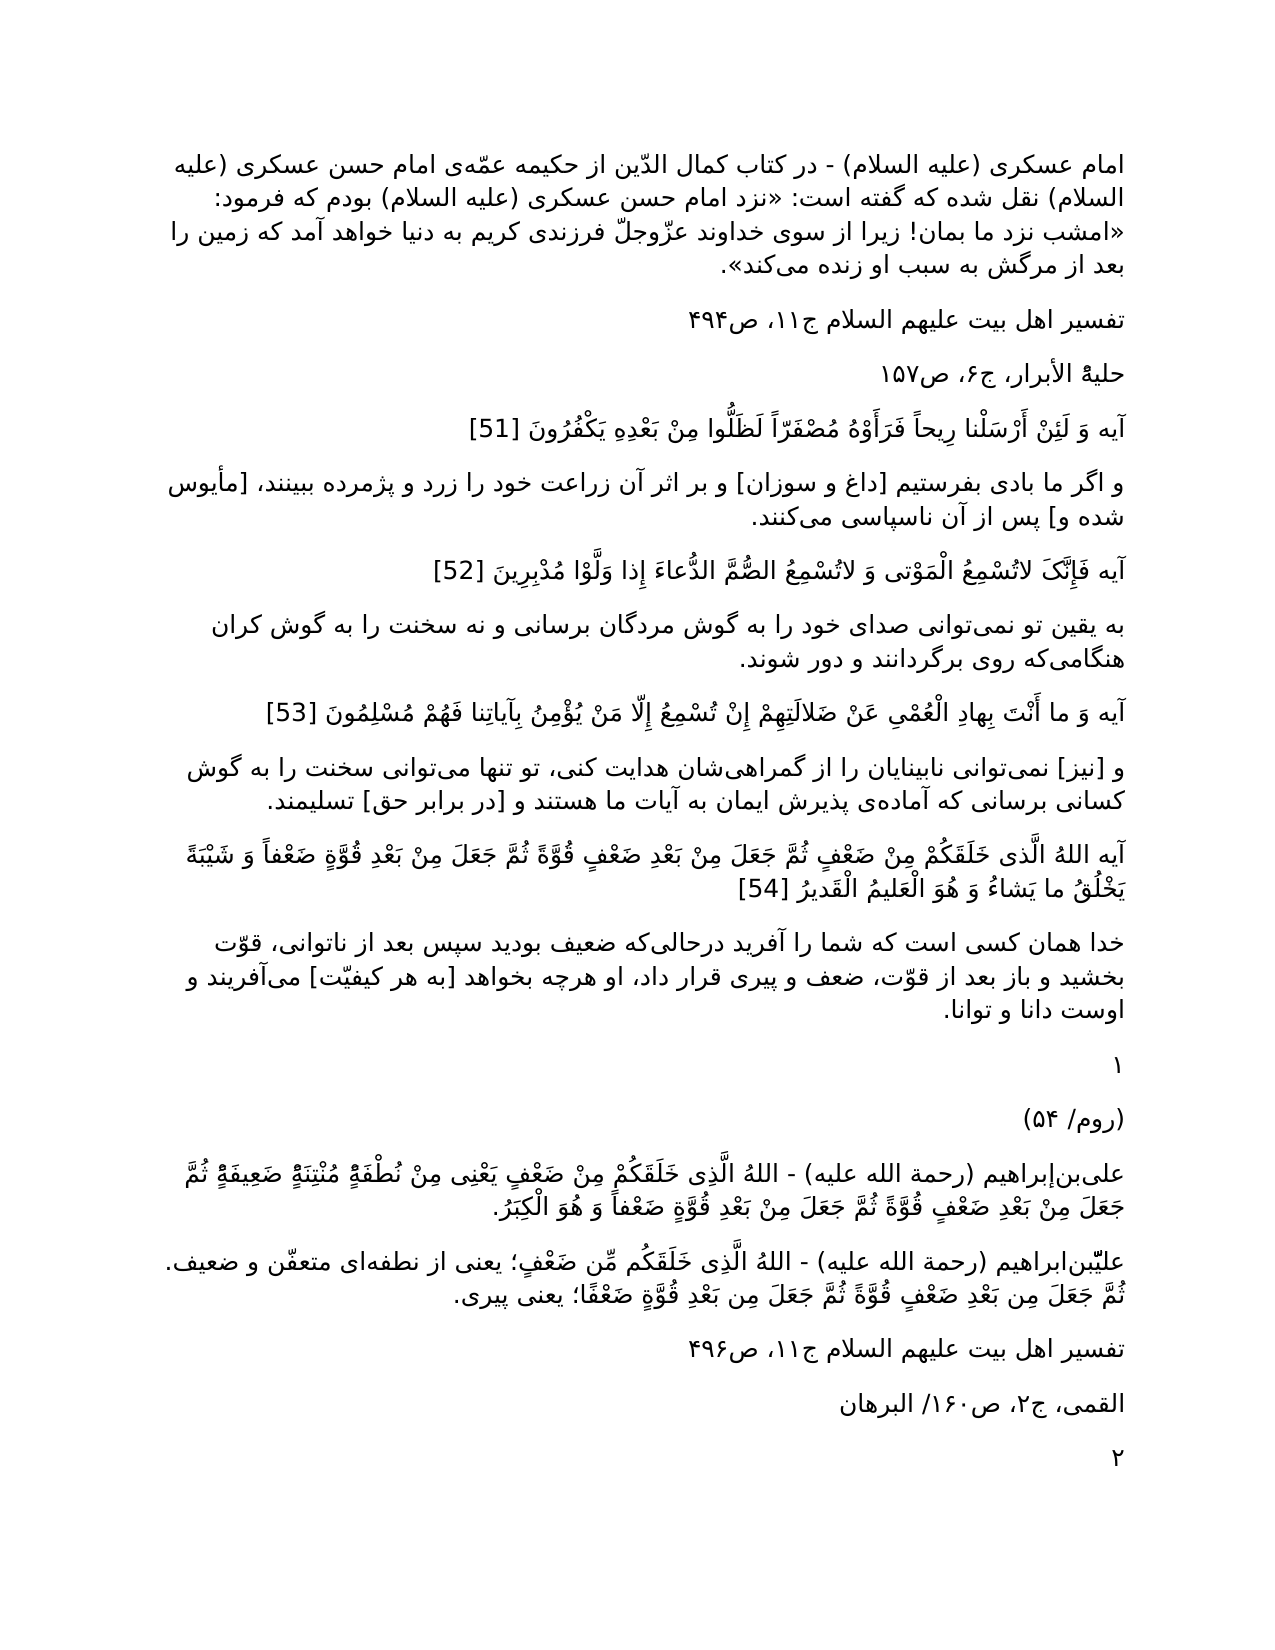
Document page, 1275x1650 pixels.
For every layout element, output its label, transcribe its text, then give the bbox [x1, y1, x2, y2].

text تفسیر اهل بیت علیهم السلام ج۱۱، ص۴۹۴ [150, 305, 1125, 334]
text و اگر ما بادی بفرستیم [داغ و سوزان] و بر اثر آن زراعت خود را زرد و پژمرده ببینند، [مأيوس شده و] پس از آن ناسپاسی می‌کنند. [150, 468, 1125, 531]
text خدا همان کسی است که شما را آفرید درحالی‌که ضعیف بودید سپس بعد از ناتوانی، قوّت بخشید و باز بعد از قوّت، ضعف و پیری قرار داد، او هرچه بخواهد [به هر كيفيّت] می‌آفریند و اوست دانا و توانا. [150, 928, 1125, 1025]
text علیّّّّّبن‌ابراهیم (رحمة الله علیه) - اللهُ الَّذِی خَلَقَکُم مِّن ضَعْفٍ؛ یعنی از نطفه‌ای متعفّن و ضعیف. ثُمَّ جَعَلَ مِن بَعْدِ ضَعْفٍ قُوَّةً ثُمَّ جَعَلَ مِن بَعْدِ قُوَّةٍ ضَعْفًا؛ یعنی پیری. [150, 1247, 1125, 1309]
text به یقین تو نمی‌توانی صدای خود را به گوش مردگان برسانی و نه سخنت را به گوش کران هنگامی‌که روی برگردانند و دور شوند. [150, 610, 1125, 673]
text حلیهًْ الأبرار، ج۶، ص۱۵۷ [150, 359, 1125, 388]
text امام عسکری (علیه السلام) - در کتاب کمال الدّین از حکیمه عمّه‌ی امام حسن عسکری (علیه السلام) نقل شده که گفته است: «نزد امام حسن عسکری (علیه السلام) بودم که فرمود: «امشب نزد ما بمان! زیرا از سوی خداوند عزّوجلّ فرزندی کریم به دنیا خواهد آمد که زمین را بعد از مرگش به سبب او زنده می‌کند». [150, 150, 1125, 280]
text ۱ [150, 1050, 1125, 1079]
text آیه وَ ما أَنْتَ بِهادِ الْعُمْیِ عَنْ ضَلالَتِهِمْ إِنْ تُسْمِعُ إِلّا مَنْ یُؤْمِنُ بِآیاتِنا فَهُمْ مُسْلِمُونَ [53] [150, 698, 1125, 727]
text آیه اللهُ الَّذی خَلَقَکُمْ مِنْ ضَعْفٍ ثُمَّ جَعَلَ مِنْ بَعْدِ ضَعْفٍ قُوَّةً ثُمَّ جَعَلَ مِنْ بَعْدِ قُوَّةٍ ضَعْفاً وَ شَیْبَةً یَخْلُقُ ما یَشاءُ وَ هُوَ الْعَلیمُ الْقَدیرُ [54] [150, 841, 1125, 903]
text و [نيز] نمی‌توانی نابینایان را از گمراهی‌شان هدایت کنی، تو تنها می‌توانی سخنت را به گوش کسانی برسانی که آماده‌ی پذیرش ایمان به آیات ما هستند و [در برابر حق] تسلیمند. [150, 753, 1125, 815]
text القمی، ج۲، ص۱۶۰/ البرهان [150, 1389, 1125, 1418]
text تفسیر اهل بیت علیهم السلام ج۱۱، ص۴۹۶ [150, 1334, 1125, 1364]
text آیه وَ لَئِنْ أَرْسَلْنا رِیحاً فَرَأَوْهُ مُصْفَرّاً لَظَلُّوا مِنْ بَعْدِهِ یَکْفُرُونَ [51] [150, 414, 1125, 443]
text علی‌بن‌إبراهیم (رحمة الله علیه) - اللهُ الَّذِی خَلَقَکُمْ مِنْ ضَعْفٍ یَعْنِی مِنْ نُطْفَهًٍْ مُنْتِنَهًٍْ ضَعِیفَهًٍْ ثُمَّ جَعَلَ مِنْ بَعْدِ ضَعْفٍ قُوَّةً ثُمَّ جَعَلَ مِنْ بَعْدِ قُوَّةٍ ضَعْفاً وَ هُوَ الْکِبَرُ. [150, 1159, 1125, 1221]
text آیه فَإِنَّکَ لاتُسْمِعُ الْمَوْتی وَ لاتُسْمِعُ الصُّمَّ الدُّعاءَ إِذا وَلَّوْا مُدْبِرِینَ [52] [150, 556, 1125, 585]
text ۲ [150, 1443, 1125, 1472]
text (روم/ ۵۴) [150, 1104, 1125, 1133]
